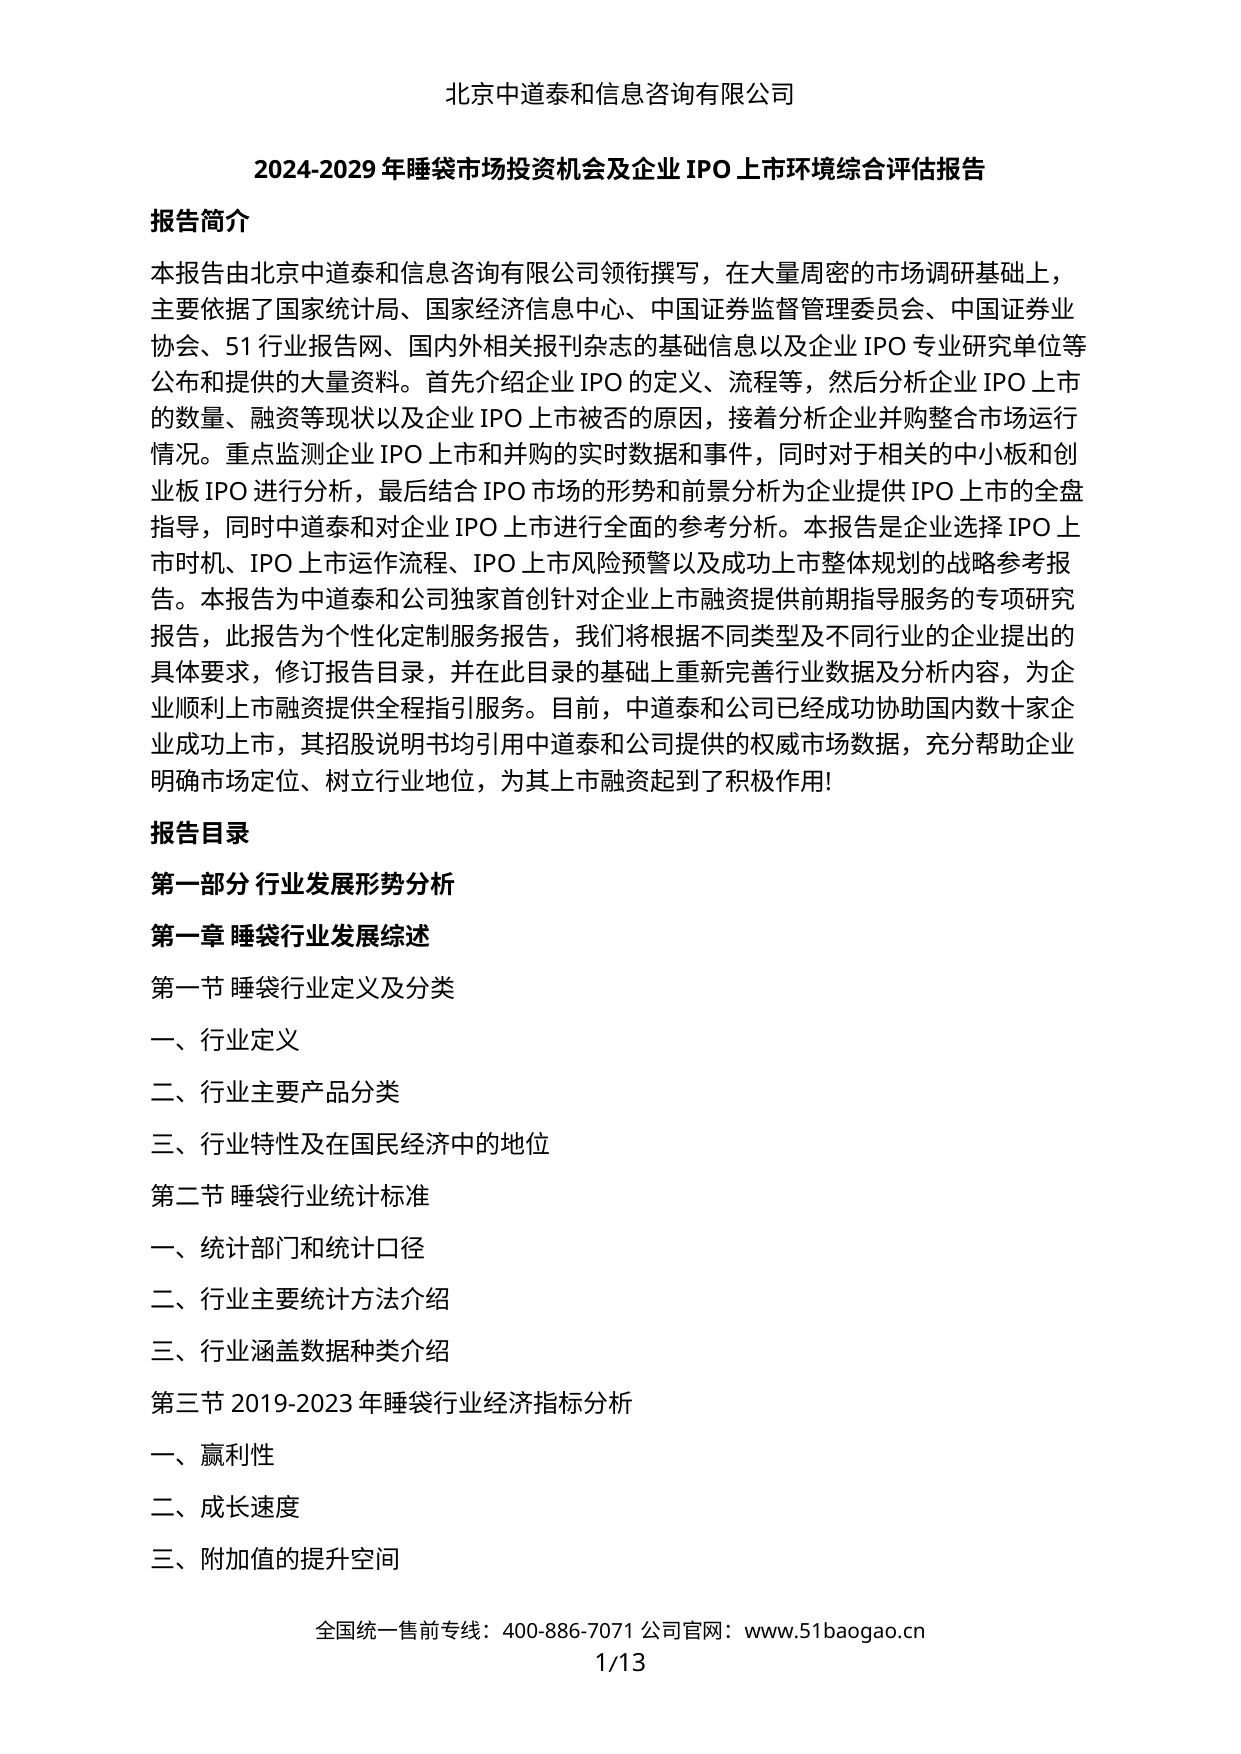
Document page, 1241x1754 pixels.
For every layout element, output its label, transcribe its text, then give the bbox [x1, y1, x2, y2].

text 三、附加值的提升空间 [150, 1539, 1090, 1576]
text 第一章 睡袋行业发展综述 [150, 917, 1090, 953]
text 三、行业涵盖数据种类介绍 [150, 1332, 1090, 1368]
text 第一部分 行业发展形势分析 [150, 865, 1090, 901]
text 一、赢利性 [150, 1436, 1090, 1472]
text 报告简介 [150, 202, 1090, 238]
text 一、统计部门和统计口径 [150, 1228, 1090, 1264]
text 一、行业定义 [150, 1021, 1090, 1057]
text 第三节 2019-2023年睡袋行业经济指标分析 [150, 1384, 1090, 1420]
text 三、行业特性及在国民经济中的地位 [150, 1124, 1090, 1161]
text 第一节 睡袋行业定义及分类 [150, 969, 1090, 1005]
text 2024-2029年睡袋市场投资机会及企业IPO上市环境综合评估报告 [150, 150, 1090, 186]
text 本报告由北京中道泰和信息咨询有限公司领衔撰写，在大量周密的市场调研基础上，主要依据了国家统计局、国家经济信息中心、中国证券监督管理委员会、中国证券业协会、51行业报告网、国内外相关报刊杂志的基础信息以及企业IPO专业研究单位等公布和提供的大量资料。首先介绍企业IPO的定义、流程等，然后分析企业IPO上市的数量、融资等现状以及企业IPO上市被否的原因，接着分析企业并购整合市场运行情况。重点监测企业IPO上市和并购的实时数据和事件，同时对于相关的中小板和创业板IPO进行分析，最后结合IPO市场的形势和前景分析为企业提供IPO上市的全盘指导，同时中道泰和对企业IPO上市进行全面的参考分析。本报告是企业选择IPO上市时机、IPO上市运作流程、IPO上市风险预警以及成功上市整体规划的战略参考报告。本报告为中道泰和公司独家首创针对企业上市融资提供前期指导服务的专项研究报告，此报告为个性化定制服务报告，我们将根据不同类型及不同行业的企业提出的具体要求，修订报告目录，并在此目录的基础上重新完善行业数据及分析内容，为企业顺利上市融资提供全程指引服务。目前，中道泰和公司已经成功协助国内数十家企业成功上市，其招股说明书均引用中道泰和公司提供的权威市场数据，充分帮助企业明确市场定位、树立行业地位，为其上市融资起到了积极作用! [150, 254, 1090, 797]
text 第二节 睡袋行业统计标准 [150, 1176, 1090, 1212]
text 二、行业主要产品分类 [150, 1072, 1090, 1109]
text 二、行业主要统计方法介绍 [150, 1280, 1090, 1316]
text 报告目录 [150, 813, 1090, 849]
text 二、成长速度 [150, 1487, 1090, 1524]
